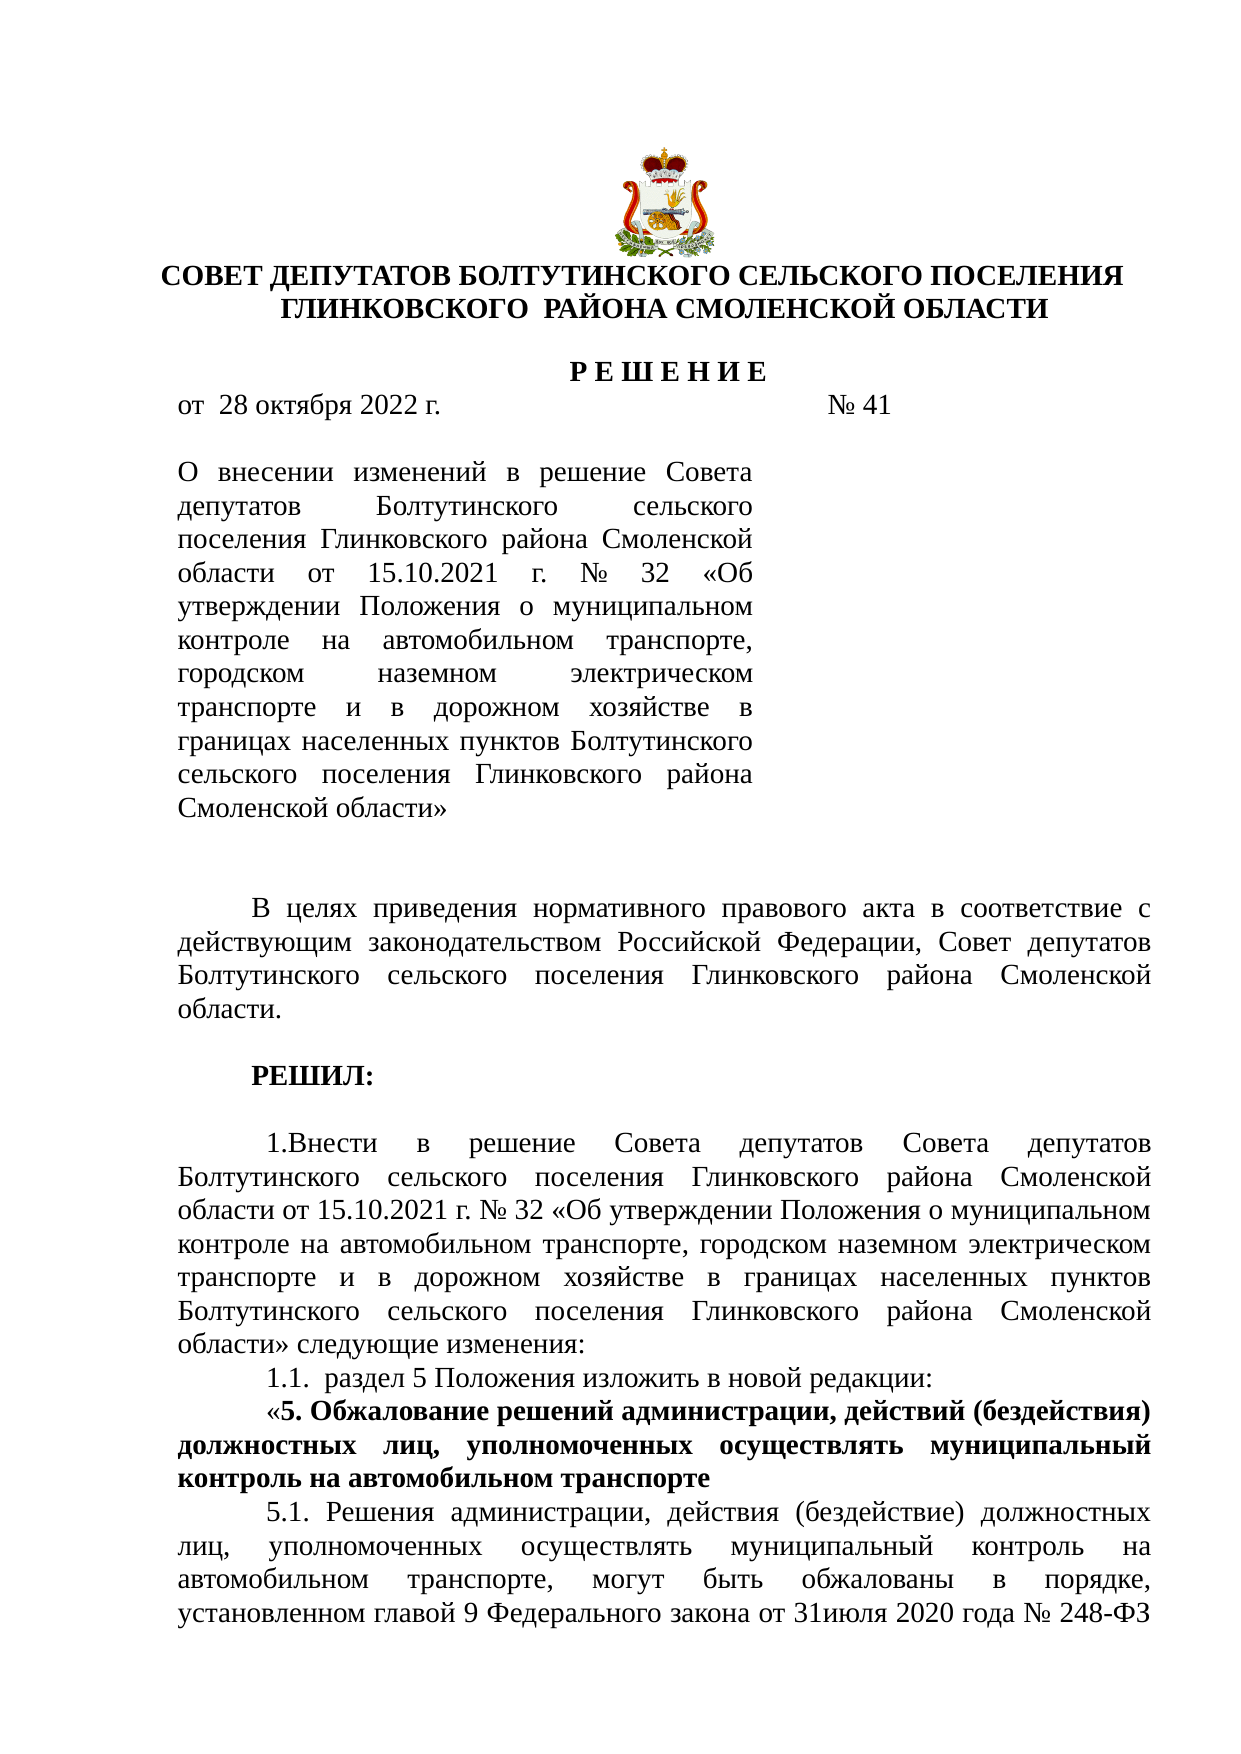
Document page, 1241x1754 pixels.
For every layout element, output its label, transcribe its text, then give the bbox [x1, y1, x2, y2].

title «5. Обжалование решений администрации, действий (бездействия) должностных лиц, уполномоченных осуществлять муниципальный контроль на автомобильном транспорте [177, 1393, 1152, 1494]
text РЕШИЛ: [177, 1058, 1152, 1092]
text СОВЕТ ДЕПУТАТОВ БОЛТУТИНСКОГО СЕЛЬСКОГО ПОСЕЛЕНИЯ ГЛИНКОВСКОГО РАЙОНА СМОЛЕНСКОЙ ОБЛАСТИ [133, 258, 1152, 325]
title 1.1. раздел 5 Положения изложить в новой редакции: [177, 1360, 1152, 1393]
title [177, 1494, 1152, 1628]
picture [613, 146, 716, 258]
text В целях приведения нормативного правового акта в соответствие с действующим законодательством Российской Федерации, Совет депутатов Болтутинского сельского поселения Глинковского района Смоленской области. [177, 890, 1152, 1024]
text от 28 октября 2022 г. № 41 [177, 387, 1152, 421]
title О внесении изменений в решение Совета депутатов Болтутинского сельского поселения Глинковского района Смоленской области от 15.10.2021 г. № 32 «Об утверждении Положения о муниципальном контроле на автомобильном транспорте, городском наземном электрическом транспорте и в дорожном хозяйстве в границах населенных пунктов Болтутинского сельского поселения Глинковского района Смоленской области» [177, 454, 753, 823]
text Р Е Ш Е Н И Е [177, 354, 1152, 387]
title 1.Внести в решение Совета депутатов Совета депутатов Болтутинского сельского поселения Глинковского района Смоленской области от 15.10.2021 г. № 32 «Об утверждении Положения о муниципальном контроле на автомобильном транспорте, городском наземном электрическом транспорте и в дорожном хозяйстве в границах населенных пунктов Болтутинского сельского поселения Глинковского района Смоленской области» следующие изменения: [177, 1125, 1152, 1360]
